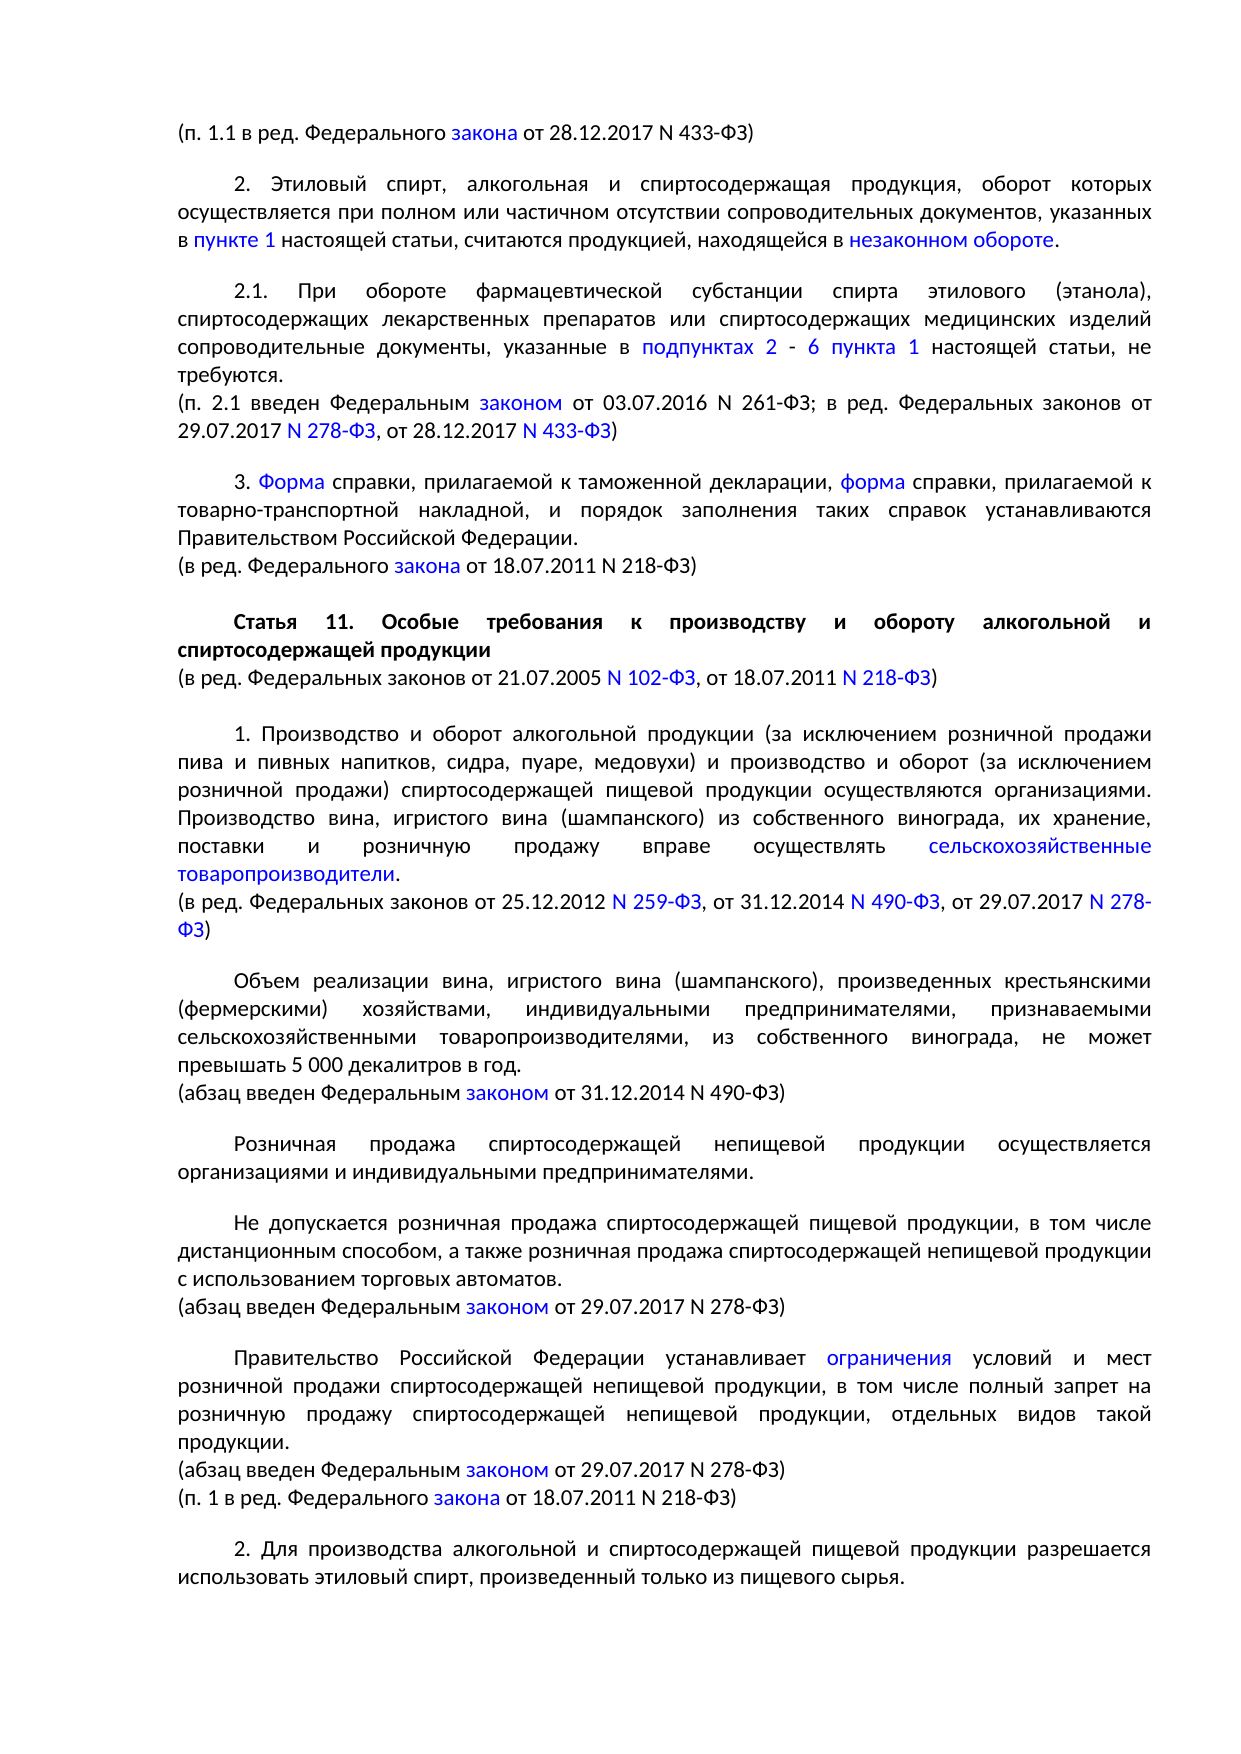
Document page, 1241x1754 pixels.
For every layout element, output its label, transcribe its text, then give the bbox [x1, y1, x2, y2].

text (п. 1.1 в ред. Федерального закона от 28.12.2017 N 433-ФЗ) [177, 118, 1152, 146]
text (в ред. Федерального закона от 18.07.2011 N 218-ФЗ) [177, 551, 1152, 579]
title Статья 11. Особые требования к производству и обороту алкогольной и спиртосодержащей продукции [177, 607, 1152, 663]
text Розничная продажа спиртосодержащей непищевой продукции осуществляется организациями и индивидуальными предпринимателями. [177, 1129, 1152, 1185]
text Правительство Российской Федерации устанавливает ограничения условий и мест розничной продажи спиртосодержащей непищевой продукции, в том числе полный запрет на розничную продажу спиртосодержащей непищевой продукции, отдельных видов такой продукции. [177, 1343, 1152, 1455]
text 2. Для производства алкогольной и спиртосодержащей пищевой продукции разрешается использовать этиловый спирт, произведенный только из пищевого сырья. [177, 1534, 1152, 1590]
text 2.1. При обороте фармацевтической субстанции спирта этилового (этанола), спиртосодержащих лекарственных препаратов или спиртосодержащих медицинских изделий сопроводительные документы, указанные в подпунктах 2 - 6 пункта 1 настоящей статьи, не требуются. [177, 276, 1152, 388]
text 1. Производство и оборот алкогольной продукции (за исключением розничной продажи пива и пивных напитков, сидра, пуаре, медовухи) и производство и оборот (за исключением розничной продажи) спиртосодержащей пищевой продукции осуществляются организациями. Производство вина, игристого вина (шампанского) из собственного винограда, их хранение, поставки и розничную продажу вправе осуществлять сельскохозяйственные товаропроизводители. [177, 719, 1152, 887]
text Не допускается розничная продажа спиртосодержащей пищевой продукции, в том числе дистанционным способом, а также розничная продажа спиртосодержащей непищевой продукции с использованием торговых автоматов. [177, 1208, 1152, 1292]
text (в ред. Федеральных законов от 21.07.2005 N 102-ФЗ, от 18.07.2011 N 218-ФЗ) [177, 663, 1152, 691]
text (п. 2.1 введен Федеральным законом от 03.07.2016 N 261-ФЗ; в ред. Федеральных законов от 29.07.2017 N 278-ФЗ, от 28.12.2017 N 433-ФЗ) [177, 388, 1152, 444]
text Объем реализации вина, игристого вина (шампанского), произведенных крестьянскими (фермерскими) хозяйствами, индивидуальными предпринимателями, признаваемыми сельскохозяйственными товаропроизводителями, из собственного винограда, не может превышать 5 000 декалитров в год. [177, 966, 1152, 1078]
text (абзац введен Федеральным законом от 29.07.2017 N 278-ФЗ) [177, 1455, 1152, 1483]
text (п. 1 в ред. Федерального закона от 18.07.2011 N 218-ФЗ) [177, 1483, 1152, 1511]
text (в ред. Федеральных законов от 25.12.2012 N 259-ФЗ, от 31.12.2014 N 490-ФЗ, от 29.07.2017 N 278-ФЗ) [177, 887, 1152, 943]
text (абзац введен Федеральным законом от 29.07.2017 N 278-ФЗ) [177, 1292, 1152, 1320]
text 3. Форма справки, прилагаемой к таможенной декларации, форма справки, прилагаемой к товарно-транспортной накладной, и порядок заполнения таких справок устанавливаются Правительством Российской Федерации. [177, 467, 1152, 551]
text (абзац введен Федеральным законом от 31.12.2014 N 490-ФЗ) [177, 1078, 1152, 1106]
text 2. Этиловый спирт, алкогольная и спиртосодержащая продукция, оборот которых осуществляется при полном или частичном отсутствии сопроводительных документов, указанных в пункте 1 настоящей статьи, считаются продукцией, находящейся в незаконном обороте. [177, 169, 1152, 253]
